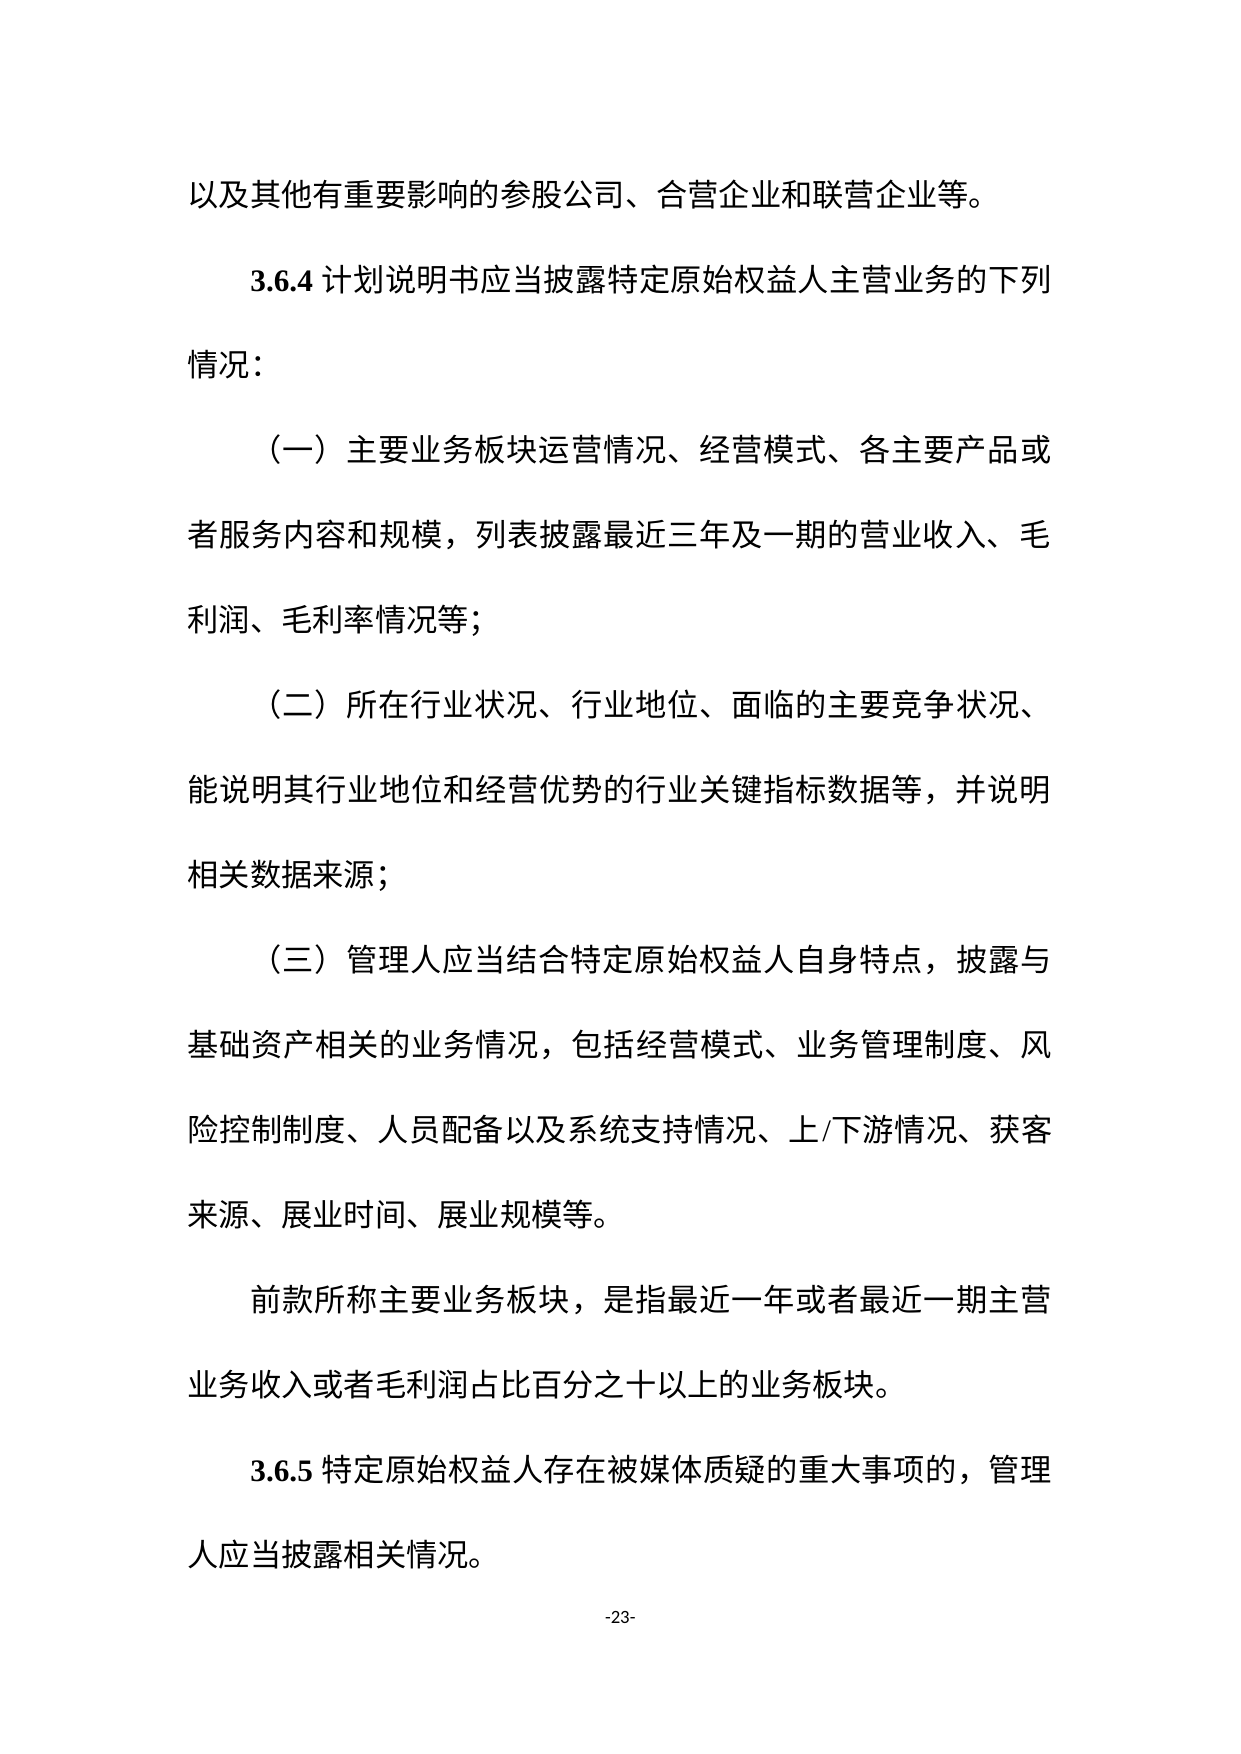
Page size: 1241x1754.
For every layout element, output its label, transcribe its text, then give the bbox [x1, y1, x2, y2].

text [187, 150, 1053, 235]
text （一）主要业务板块运营情况、经营模式、各主要产品或者服务内容和规模，列表披露最近三年及一期的营业收入、毛利润、毛利率情况等； [187, 405, 1053, 660]
text 3.6.4 计划说明书应当披露特定原始权益人主营业务的下列情况： [187, 235, 1053, 405]
text 3.6.5 特定原始权益人存在被媒体质疑的重大事项的，管理人应当披露相关情况。 [187, 1425, 1053, 1595]
text （三）管理人应当结合特定原始权益人自身特点，披露与基础资产相关的业务情况，包括经营模式、业务管理制度、风险控制制度、人员配备以及系统支持情况、上/下游情况、获客来源、展业时间、展业规模等。 [187, 915, 1053, 1255]
text 前款所称主要业务板块，是指最近一年或者最近一期主营业务收入或者毛利润占比百分之十以上的业务板块。 [187, 1255, 1053, 1425]
text （二）所在行业状况、行业地位、面临的主要竞争状况、能说明其行业地位和经营优势的行业关键指标数据等，并说明相关数据来源； [187, 660, 1053, 915]
